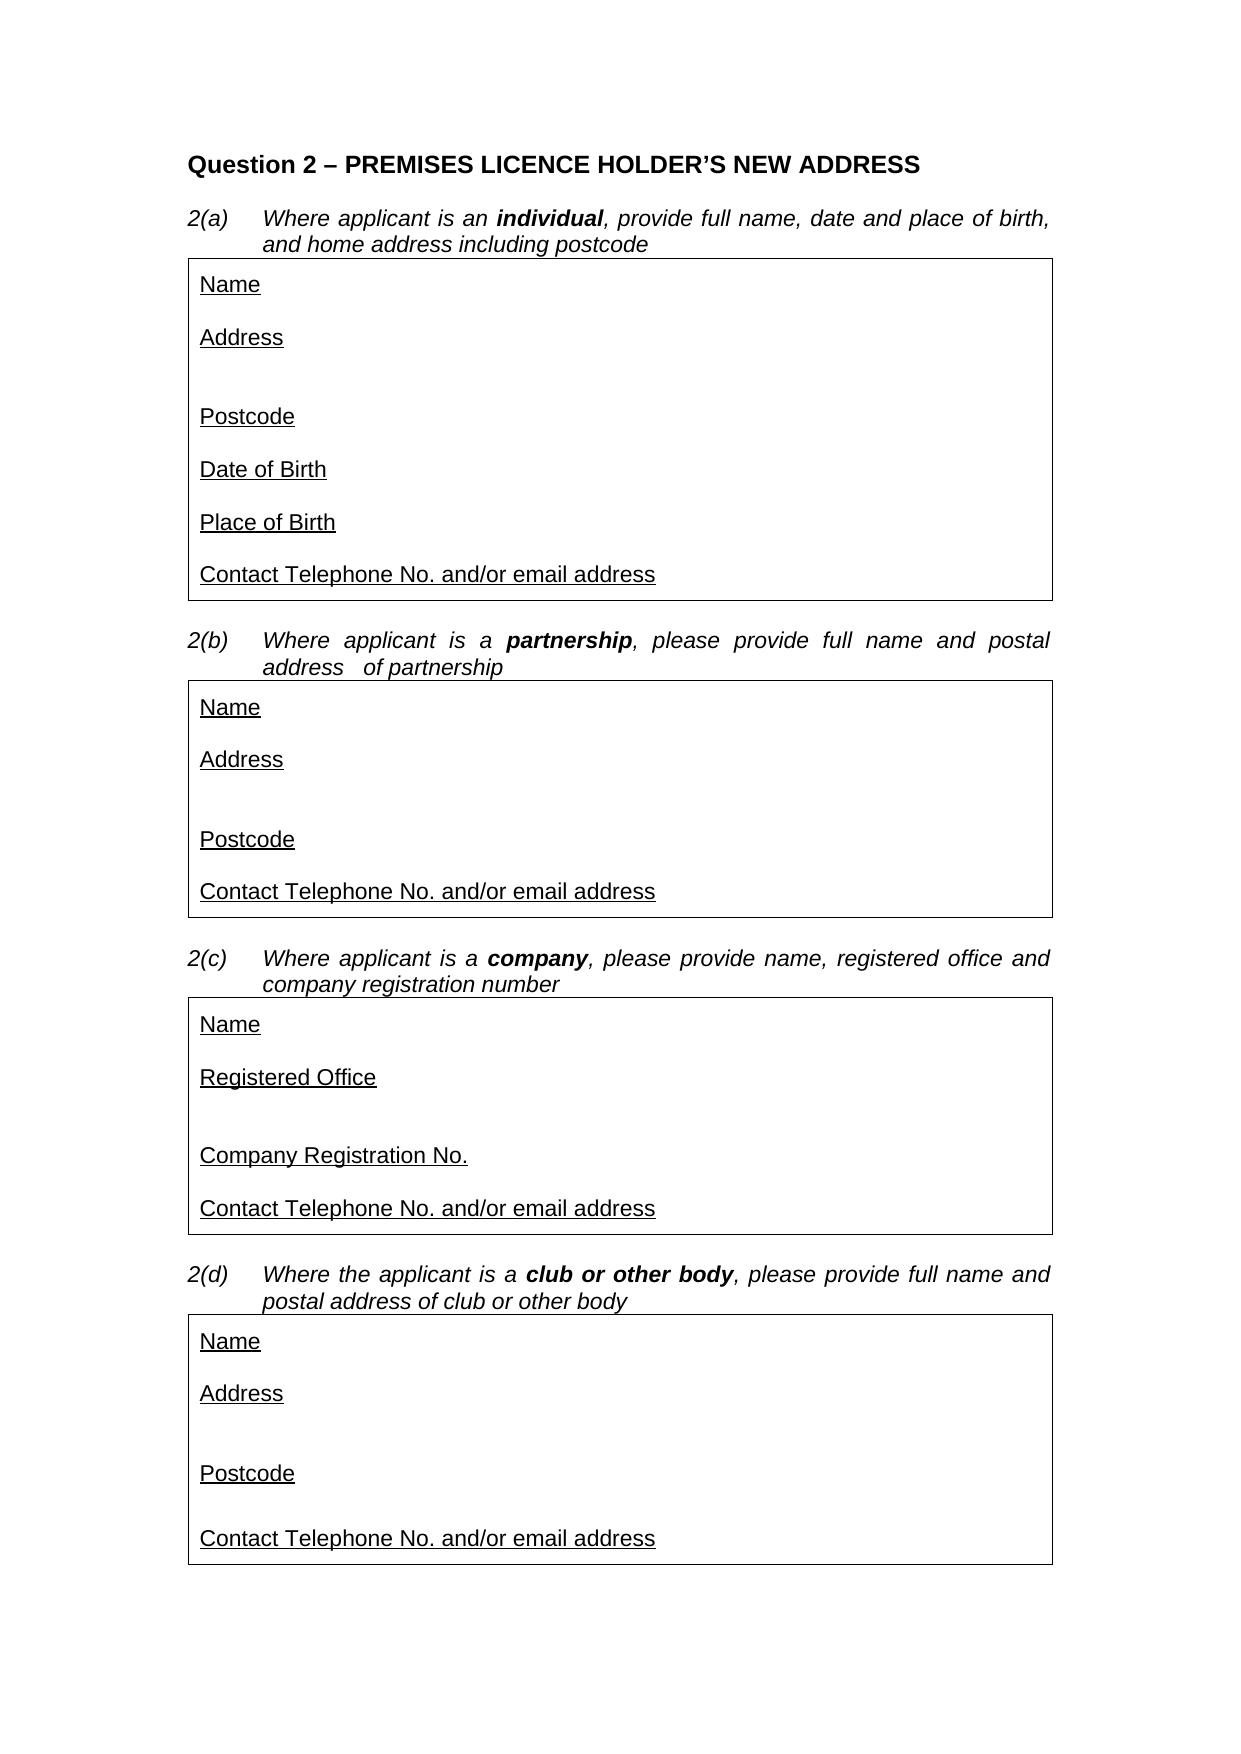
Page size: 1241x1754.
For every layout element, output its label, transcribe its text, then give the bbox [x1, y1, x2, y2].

table_header Name Address Postcode Contact Telephone No. and/or email address [189, 1315, 1052, 1563]
text 2(a) Where applicant is an individual, provide full name, date and place of birth, and home address including postcode [187, 205, 1053, 258]
text 2(d) Where the applicant is a club or other body, please provide full name and postal address of club or other body [187, 1261, 1053, 1314]
table_header Name Address Postcode Date of Birth Place of Birth Contact Telephone No. and/or email address [189, 259, 1052, 600]
table_header Name Registered Office Company Registration No. Contact Telephone No. and/or email address [189, 998, 1052, 1234]
text 2(c) Where applicant is a company, please provide name, registered office and company registration number [187, 944, 1053, 997]
text 2(b) Where applicant is a partnership, please provide full name and postal address of partnership [187, 627, 1053, 680]
text Question 2 – PREMISES LICENCE HOLDER’S NEW ADDRESS [187, 150, 1053, 179]
table_header Name Address Postcode Contact Telephone No. and/or email address [189, 681, 1052, 917]
